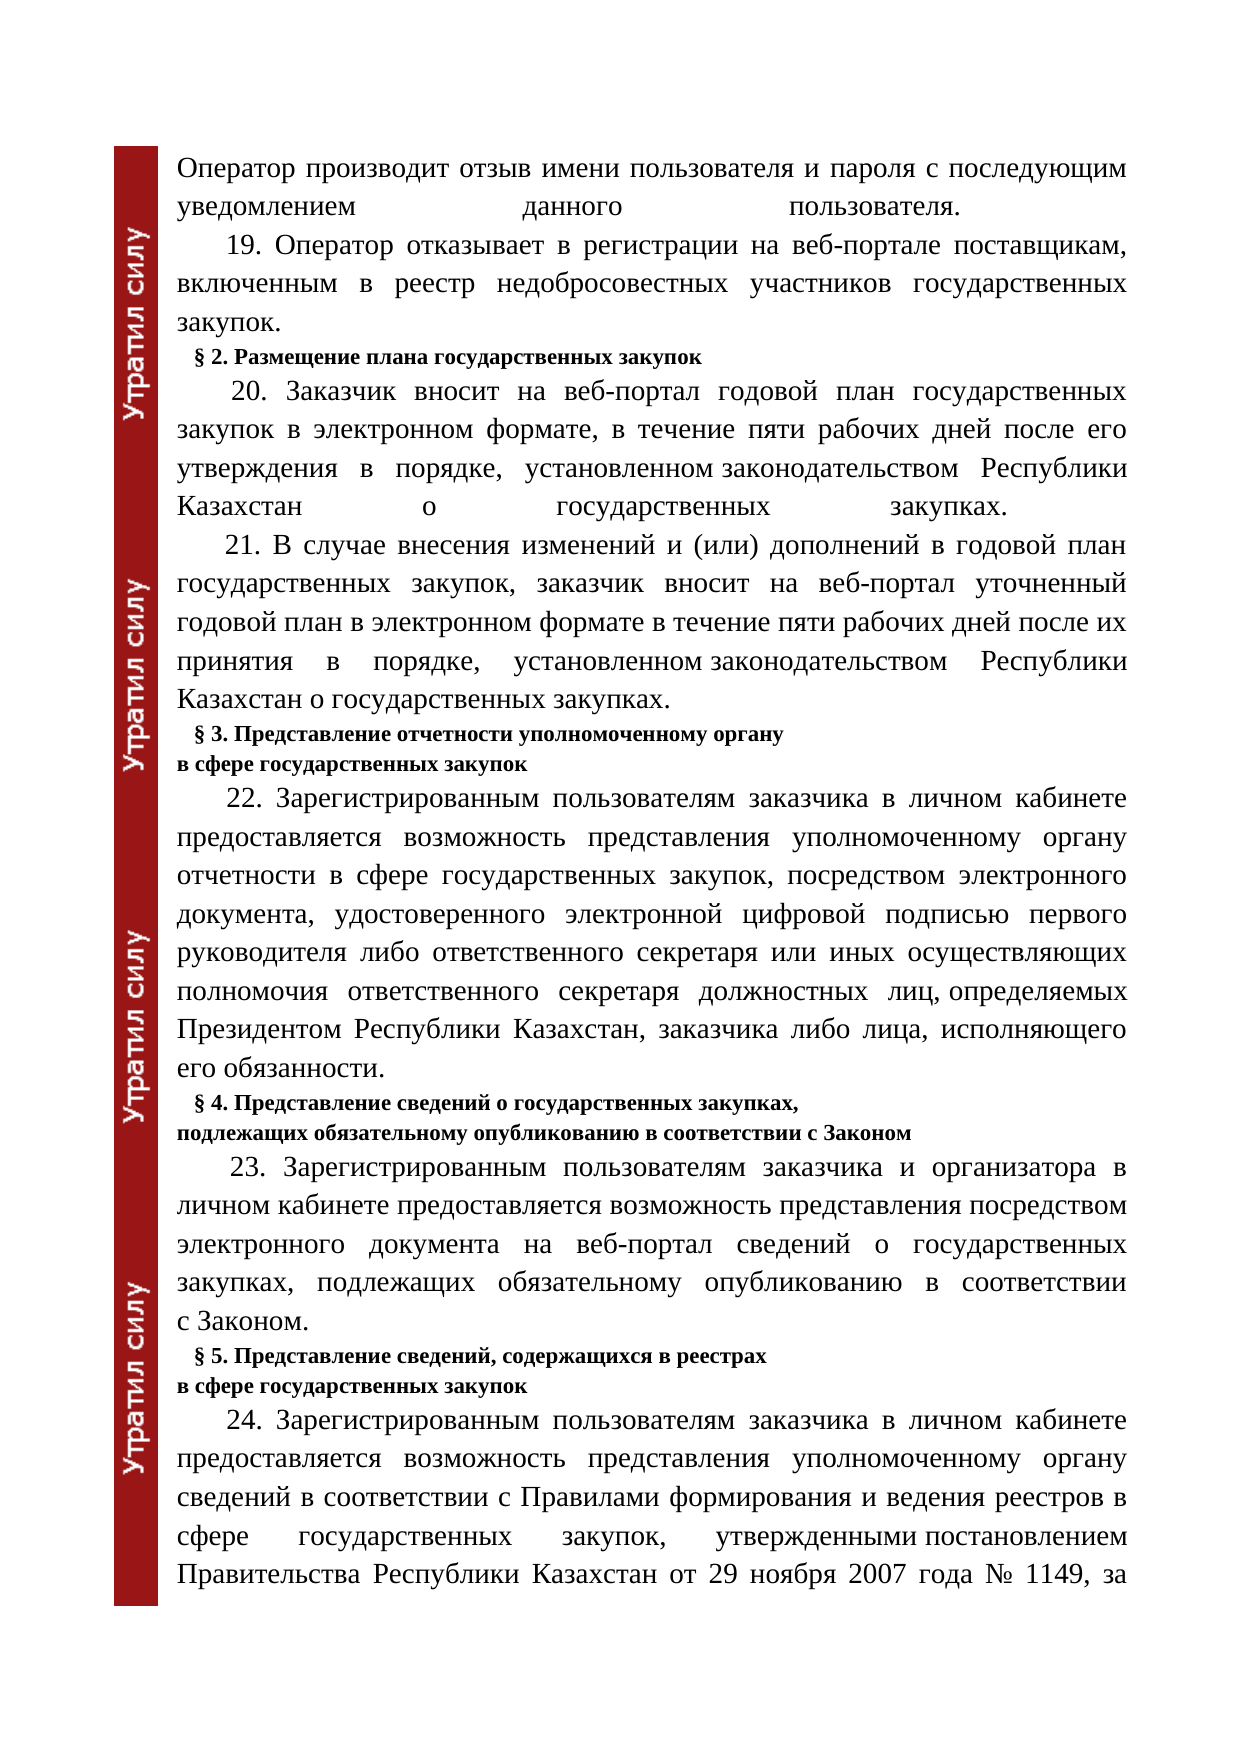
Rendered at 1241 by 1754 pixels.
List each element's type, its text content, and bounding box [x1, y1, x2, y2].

picture [114, 715, 158, 720]
picture [114, 776, 158, 780]
text 20. Заказчик вносит на веб-портал годовой план государственных закупок в электронном формате, в течение пяти рабочих дней после его утверждения в порядке, установленном законодательством Республики Казахстан о государственных закупках. 21. В случае внесения изменений и (или) дополнений в годовой план государственных закупок, заказчик вносит на веб-портал уточненный годовой план в электронном формате в течение пяти рабочих дней после их принятия в порядке, установленном законодательством Республики Казахстан о государственных закупках. [112, 373, 1128, 715]
picture [114, 1337, 158, 1342]
text § 5. Представление сведений, содержащихся в реестрах в сфере государственных закупок [112, 1342, 1128, 1398]
picture [114, 338, 158, 343]
picture [114, 1398, 158, 1402]
picture [114, 1145, 158, 1149]
text § 4. Представление сведений о государственных закупках, подлежащих обязательному опубликованию в соответствии с Законом [112, 1088, 1128, 1145]
picture [114, 146, 158, 150]
text 23. Зарегистрированным пользователям заказчика и организатора в личном кабинете предоставляется возможность представления посредством электронного документа на веб-портал сведений о государственных закупках, подлежащих обязательному опубликованию в соответствии с Законом. [112, 1149, 1128, 1337]
text § 2. Размещение плана государственных закупок [112, 343, 1128, 369]
picture [114, 369, 158, 373]
picture [114, 1590, 158, 1606]
picture [114, 1083, 158, 1088]
text § 3. Представление отчетности уполномоченному органу в сфере государственных закупок [112, 720, 1128, 776]
text 22. Зарегистрированным пользователям заказчика в личном кабинете предоставляется возможность представления уполномоченному органу отчетности в сфере государственных закупок, посредством электронного документа, удостоверенного электронной цифровой подписью первого руководителя либо ответственного секретаря или иных осуществляющих полномочия ответственного секретаря должностных лиц, определяемых Президентом Республики Казахстан, заказчика либо лица, исполняющего его обязанности. [112, 780, 1128, 1083]
